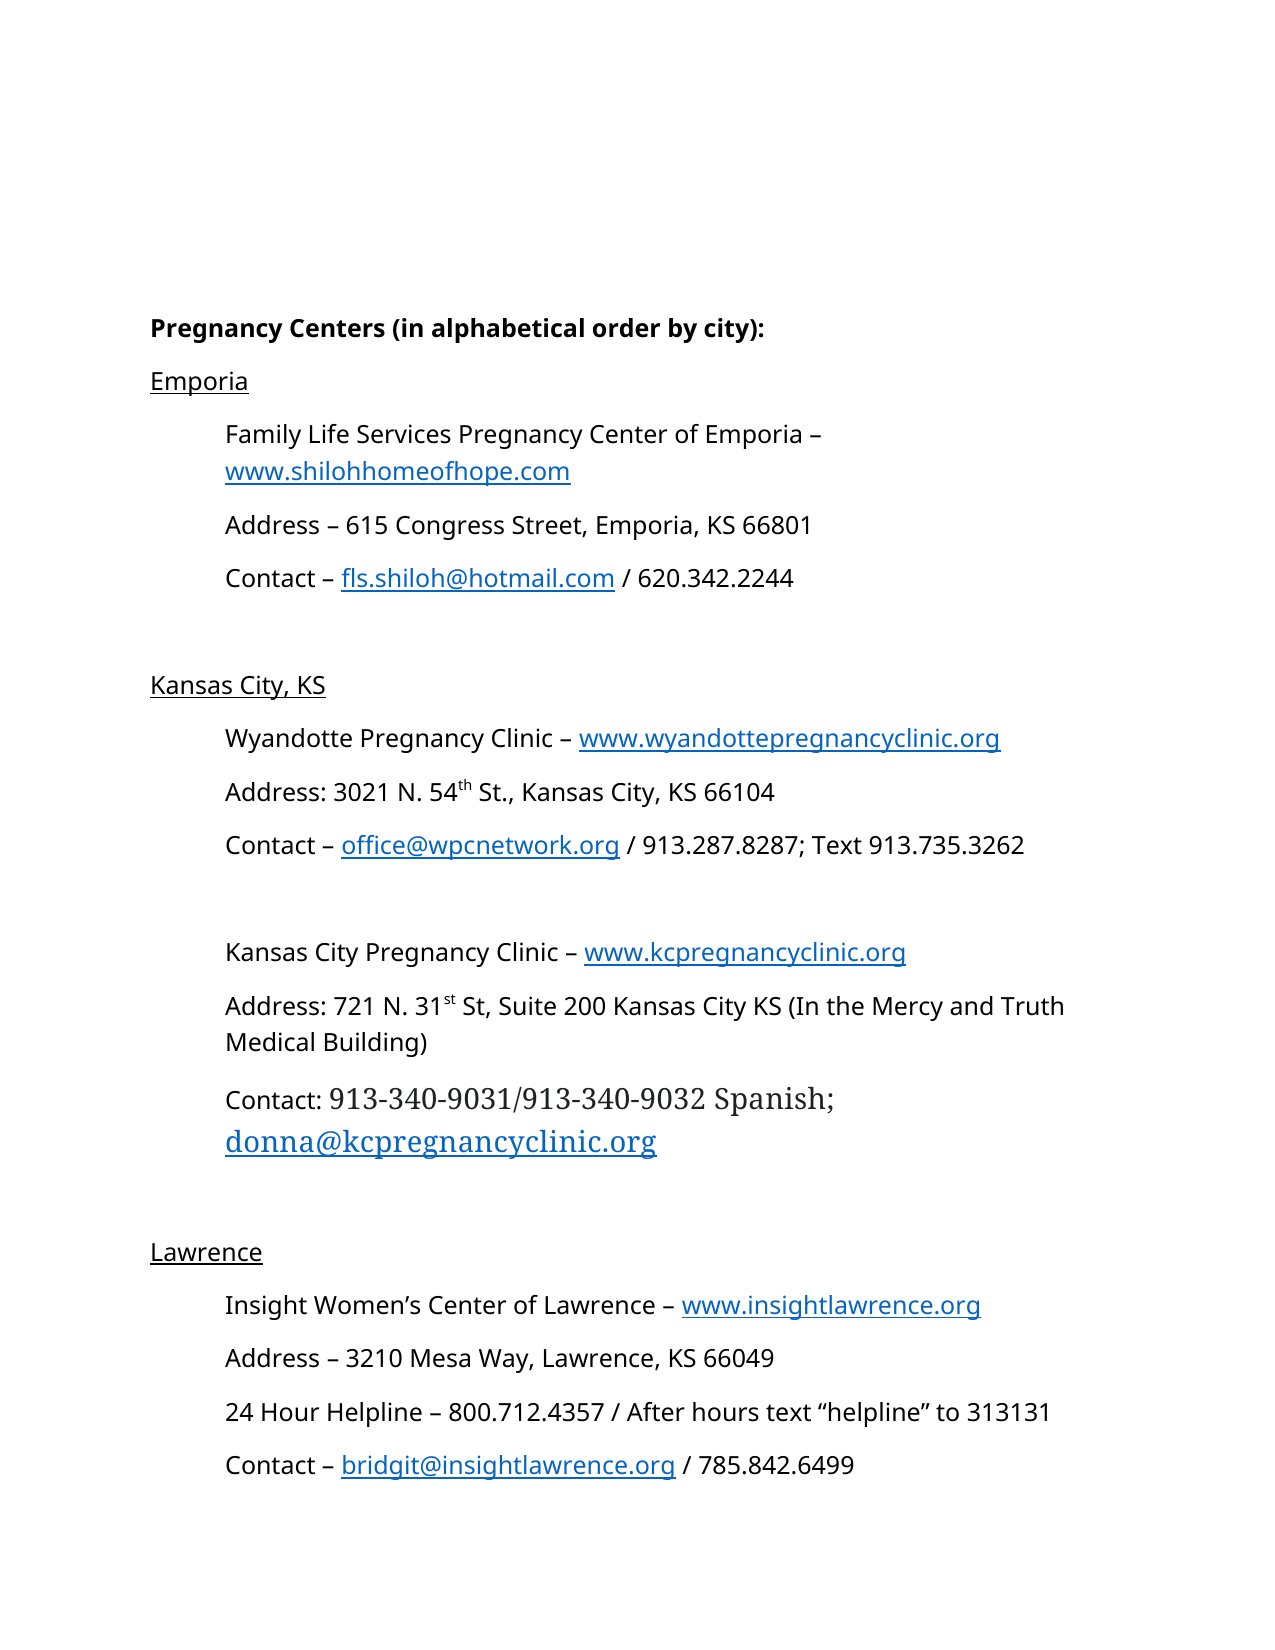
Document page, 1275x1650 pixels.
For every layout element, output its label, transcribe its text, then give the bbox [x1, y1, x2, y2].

text Pregnancy Centers (in alphabetical order by city): [150, 310, 1125, 344]
text Address – 3210 Mesa Way, Lawrence, KS 66049 [150, 1341, 1125, 1375]
text Contact – office@wpcnetwork.org / 913.287.8287; Text 913.735.3262 [150, 828, 1125, 862]
text Family Life Services Pregnancy Center of Emporia – www.shilohhomeofhope.com [225, 417, 1125, 488]
text 24 Hour Helpline – 800.712.4357 / After hours text “helpline” to 313131 [150, 1394, 1125, 1429]
text Contact: 913-340-9031/913-340-9032 Spanish; donna@kcpregnancyclinic.org [225, 1078, 1056, 1161]
text Address – 615 Congress Street, Emporia, KS 66801 [225, 507, 1125, 541]
text Address: 3021 N. 54th St., Kansas City, KS 66104 [150, 774, 1125, 809]
text Emporia [150, 364, 1125, 398]
text Contact – fls.shiloh@hotmail.com / 620.342.2244 [225, 561, 1125, 595]
text Kansas City, KS [150, 668, 1125, 702]
text Contact – bridgit@insightlawrence.org / 785.842.6499 [150, 1448, 1125, 1482]
text Wyandotte Pregnancy Clinic – www.wyandottepregnancyclinic.org [150, 721, 1125, 755]
text Address: 721 N. 31st St, Suite 200 Kansas City KS (In the Mercy and Truth Medical Building) [225, 988, 1125, 1059]
text Lawrence [150, 1234, 1125, 1268]
text Kansas City Pregnancy Clinic – www.kcpregnancyclinic.org [150, 935, 1125, 969]
text Insight Women’s Center of Lawrence – www.insightlawrence.org [150, 1288, 1125, 1322]
